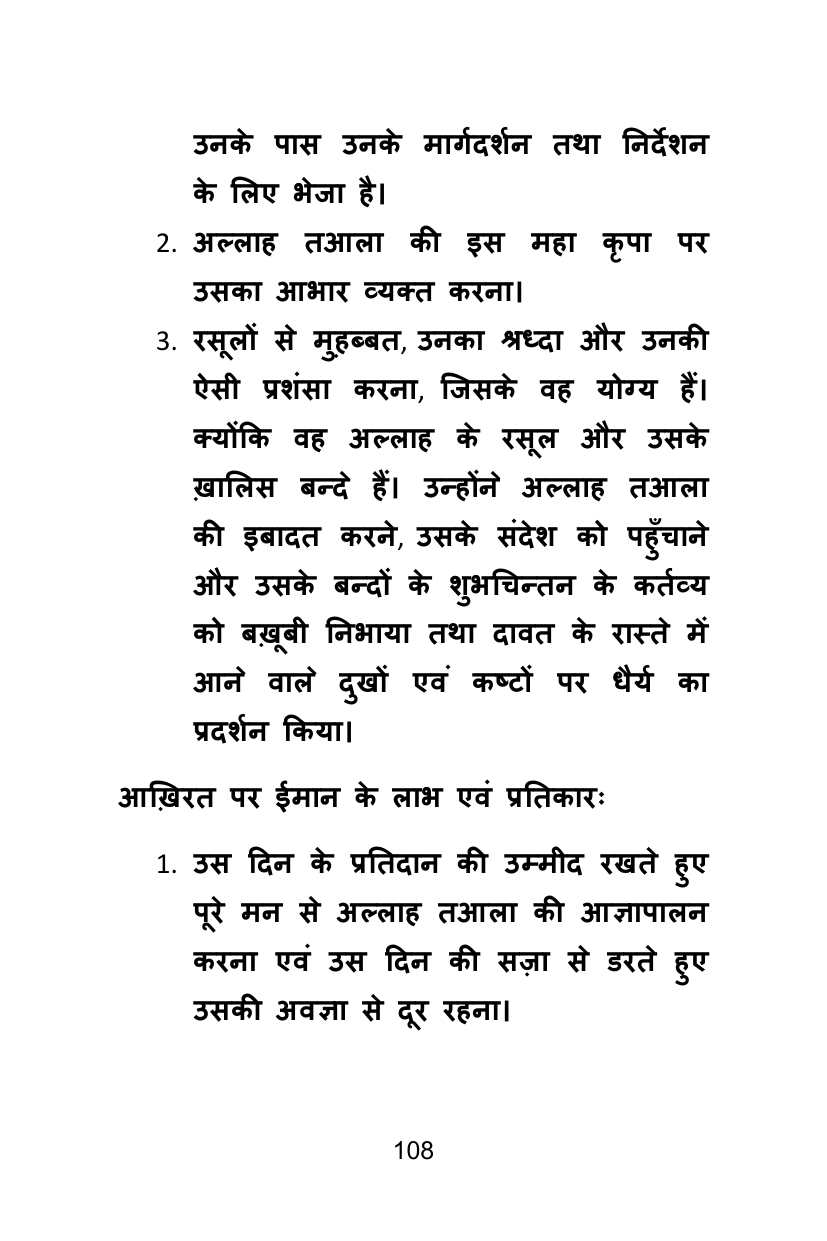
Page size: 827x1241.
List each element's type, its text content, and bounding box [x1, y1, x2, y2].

list अल्लाह तआला की इस महा कृपा पर उसका आभार व्यक्त करना। [156, 216, 709, 314]
list रसूलों से मुह़ब्बत, उनका श्रध्दा और उनकी ऐसी प्रशंसा करना, जिसके वह योग्य हैं। क्योंकि वह अल्लाह के रसूल और उसके ख़ालिस बन्दे हैं। उन्होंने अल्लाह तआला की इबादत करने, उसके संदेश को पहुँचाने और उसके बन्दों के शुभचिन्तन के कर्तव्य को बख़ूबी निभाया तथा दावत के रास्ते में आने वाले दुखों एवं कष्टों पर धैर्य का प्रदर्शन किया। [156, 314, 709, 754]
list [156, 118, 709, 216]
text आख़िरत पर ईमान के लाभ एवं प्रतिकारः [118, 771, 709, 820]
list उस दिन के प्रतिदान की उम्मीद रखते हुए पूरे मन से अल्लाह तआला की आज्ञापालन करना एवं उस दिन की सज़ा से डरते हुए उसकी अवज्ञा से दूर रहना। [156, 837, 709, 1033]
